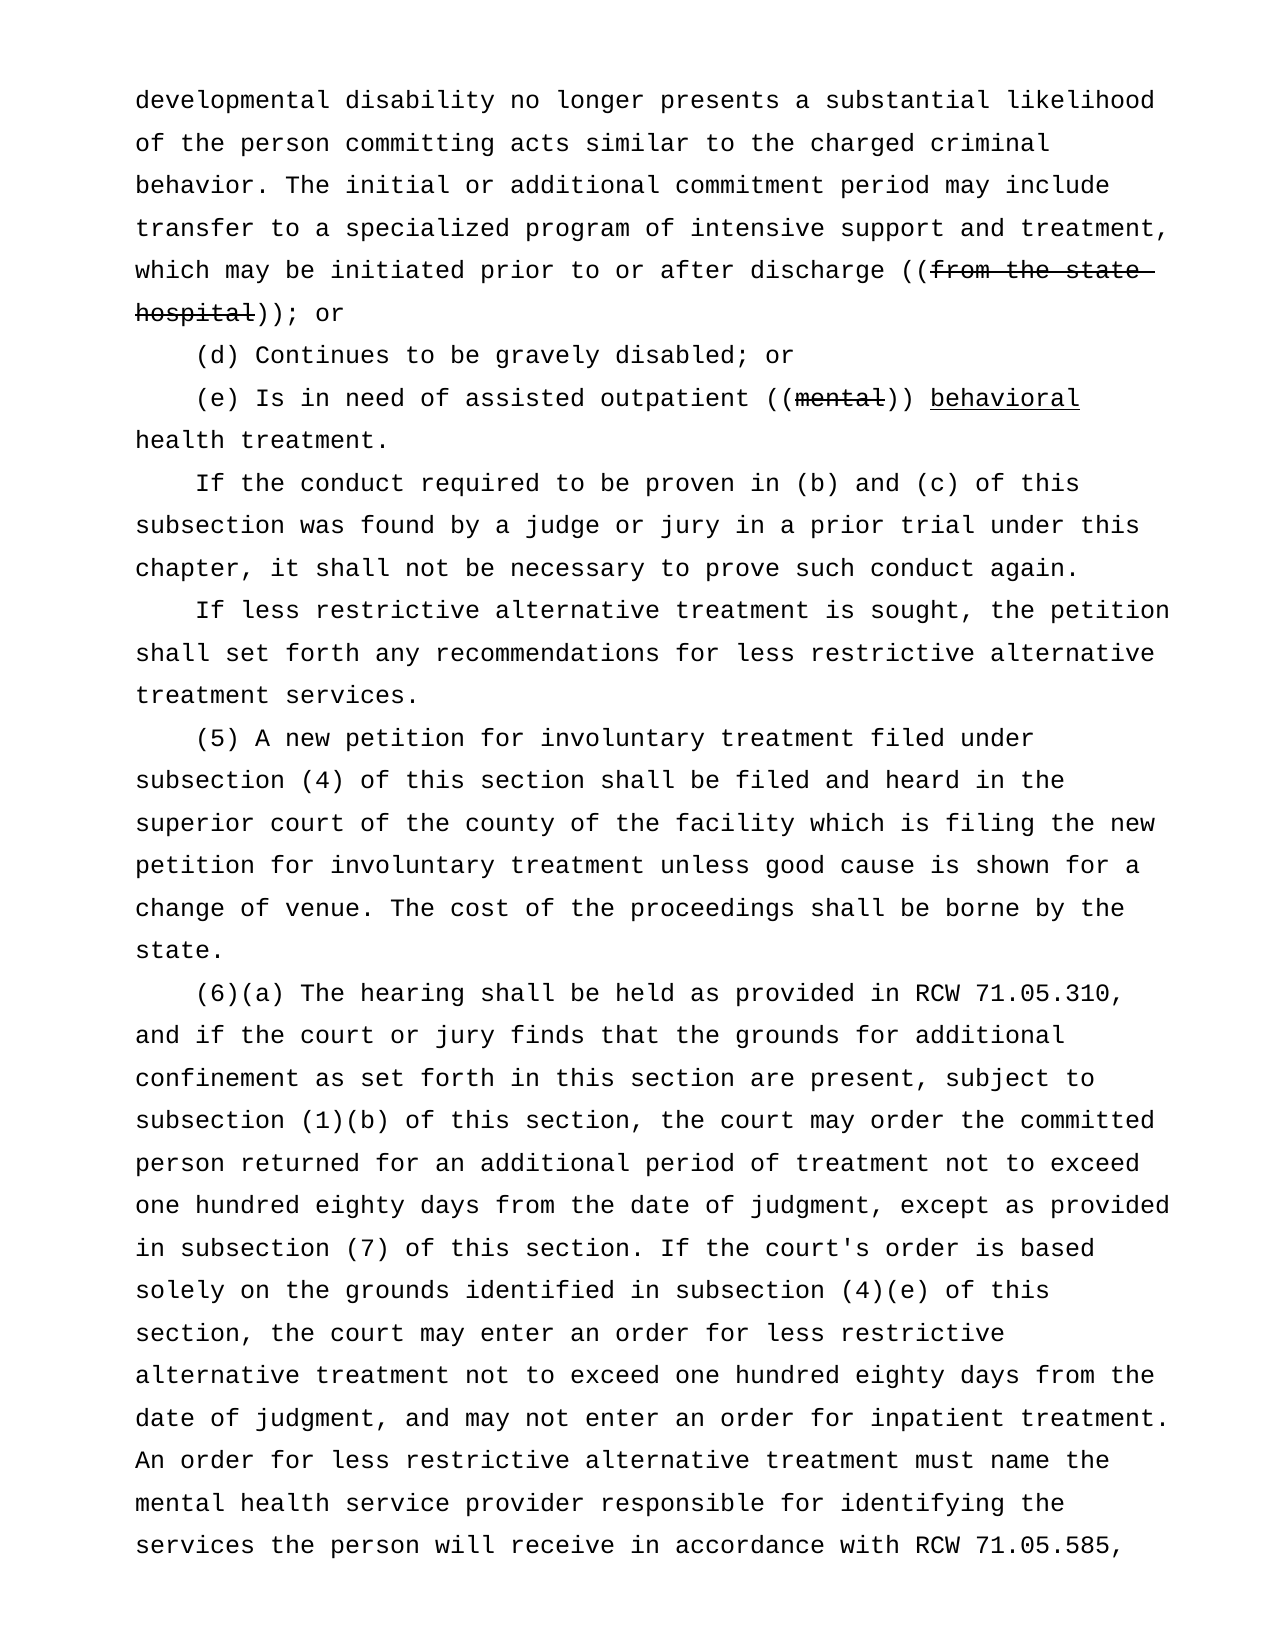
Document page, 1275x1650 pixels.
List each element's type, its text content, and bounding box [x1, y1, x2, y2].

text (5) A new petition for involuntary treatment filed under subsection (4) of this section shall be filed and heard in the superior court of the county of the facility which is filing the new petition for involuntary treatment unless good cause is shown for a change of venue. The cost of the proceedings shall be borne by the state. [135, 712, 1170, 967]
text If less restrictive alternative treatment is sought, the petition shall set forth any recommendations for less restrictive alternative treatment services. [135, 585, 1170, 712]
text (e) Is in need of assisted outpatient ((mental)) behavioral health treatment. [135, 372, 1170, 457]
text If the conduct required to be proven in (b) and (c) of this subsection was found by a judge or jury in a prior trial under this chapter, it shall not be necessary to prove such conduct again. [135, 457, 1170, 585]
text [135, 967, 1170, 1562]
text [135, 75, 1170, 330]
text (d) Continues to be gravely disabled; or [135, 330, 1170, 372]
